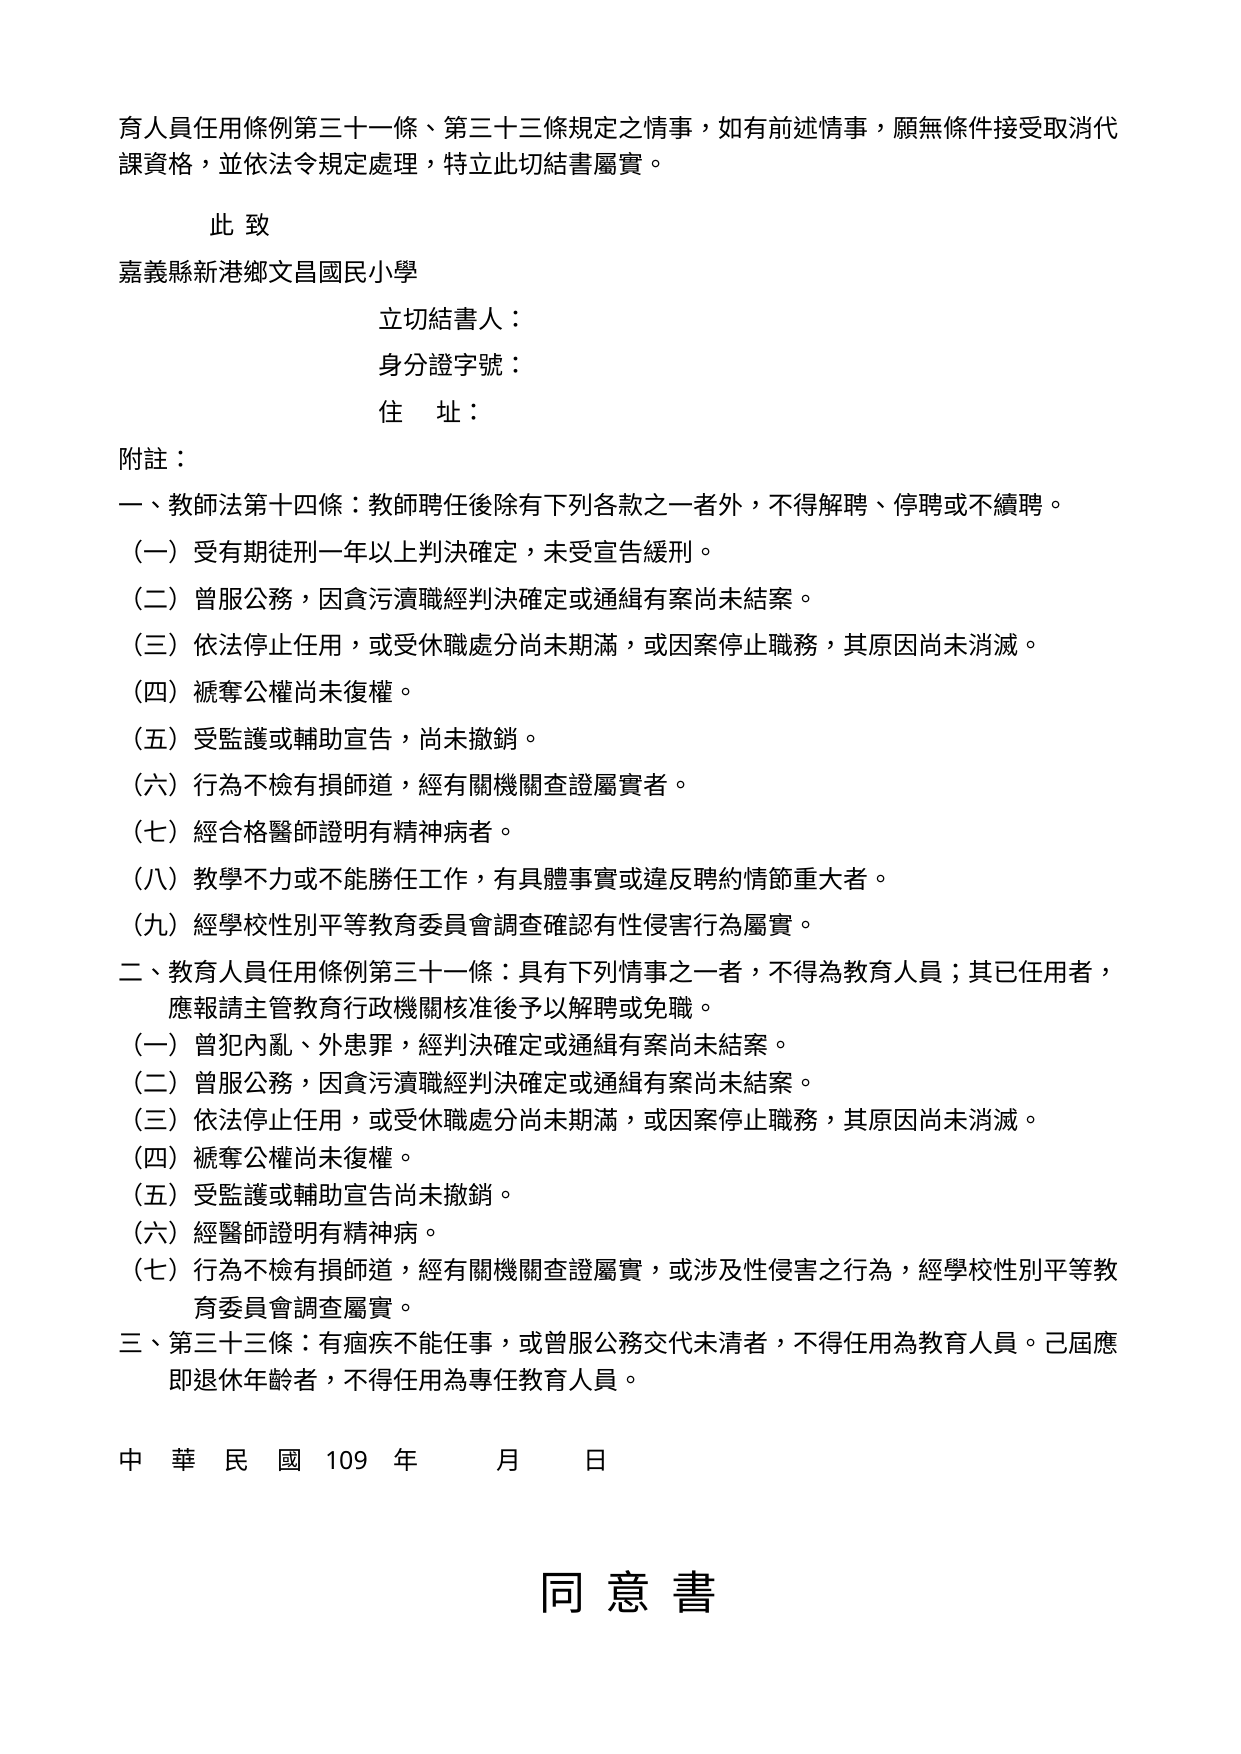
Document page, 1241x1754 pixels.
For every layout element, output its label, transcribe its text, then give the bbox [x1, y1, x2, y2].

text 二、教育人員任用條例第三十一條：具有下列情事之一者，不得為教育人員；其已任用者，應報請主管教育行政機關核准後予以解聘或免職。 [118, 952, 1122, 1025]
text （七）行為不檢有損師道，經有關機關查證屬實，或涉及性侵害之行為，經學校性別平等教育委員會調查屬實。 [118, 1250, 1122, 1325]
text （六）行為不檢有損師道，經有關機關查證屬實者。 [118, 766, 1122, 802]
text （三）依法停止任用，或受休職處分尚未期滿，或因案停止職務，其原因尚未消滅。 [118, 1100, 1122, 1137]
text 立切結書人： [118, 299, 1122, 335]
text （一）曾犯內亂、外患罪，經判決確定或通緝有案尚未結案。 [118, 1025, 1122, 1062]
text （八）教學不力或不能勝任工作，有具體事實或違反聘約情節重大者。 [118, 859, 1122, 895]
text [118, 108, 1122, 181]
text 身分證字號： [118, 346, 1122, 382]
text 同 意 書 [118, 1552, 1138, 1627]
text （五）受監護或輔助宣告尚未撤銷。 [118, 1175, 1122, 1212]
text 三、第三十三條：有痼疾不能任事，或曾服公務交代未清者，不得任用為教育人員。己屆應即退休年齡者，不得任用為專任教育人員。 [118, 1325, 1122, 1400]
text 住 址： [118, 392, 1122, 429]
text （六）經醫師證明有精神病。 [118, 1212, 1122, 1250]
text 此 致 [118, 206, 1122, 242]
text 附註： [118, 439, 1122, 475]
text （二）曾服公務，因貪污瀆職經判決確定或通緝有案尚未結案。 [118, 1062, 1122, 1100]
text （一）受有期徒刑一年以上判決確定，未受宣告緩刑。 [118, 532, 1122, 569]
text （三）依法停止任用，或受休職處分尚未期滿，或因案停止職務，其原因尚未消滅。 [118, 626, 1122, 662]
text 嘉義縣新港鄉文昌國民小學 [118, 252, 1122, 289]
text （七）經合格醫師證明有精神病者。 [118, 812, 1122, 849]
text （四）褫奪公權尚未復權。 [118, 1137, 1122, 1175]
text （九）經學校性別平等教育委員會調查確認有性侵害行為屬實。 [118, 906, 1122, 942]
text （四）褫奪公權尚未復權。 [118, 672, 1122, 709]
text （二）曾服公務，因貪污瀆職經判決確定或通緝有案尚未結案。 [118, 579, 1122, 615]
text 一、教師法第十四條：教師聘任後除有下列各款之一者外，不得解聘、停聘或不續聘。 [118, 486, 1122, 522]
text （五）受監護或輔助宣告，尚未撤銷。 [118, 719, 1122, 755]
text 中 華 民 國 109 年 月 日 [118, 1439, 1138, 1477]
